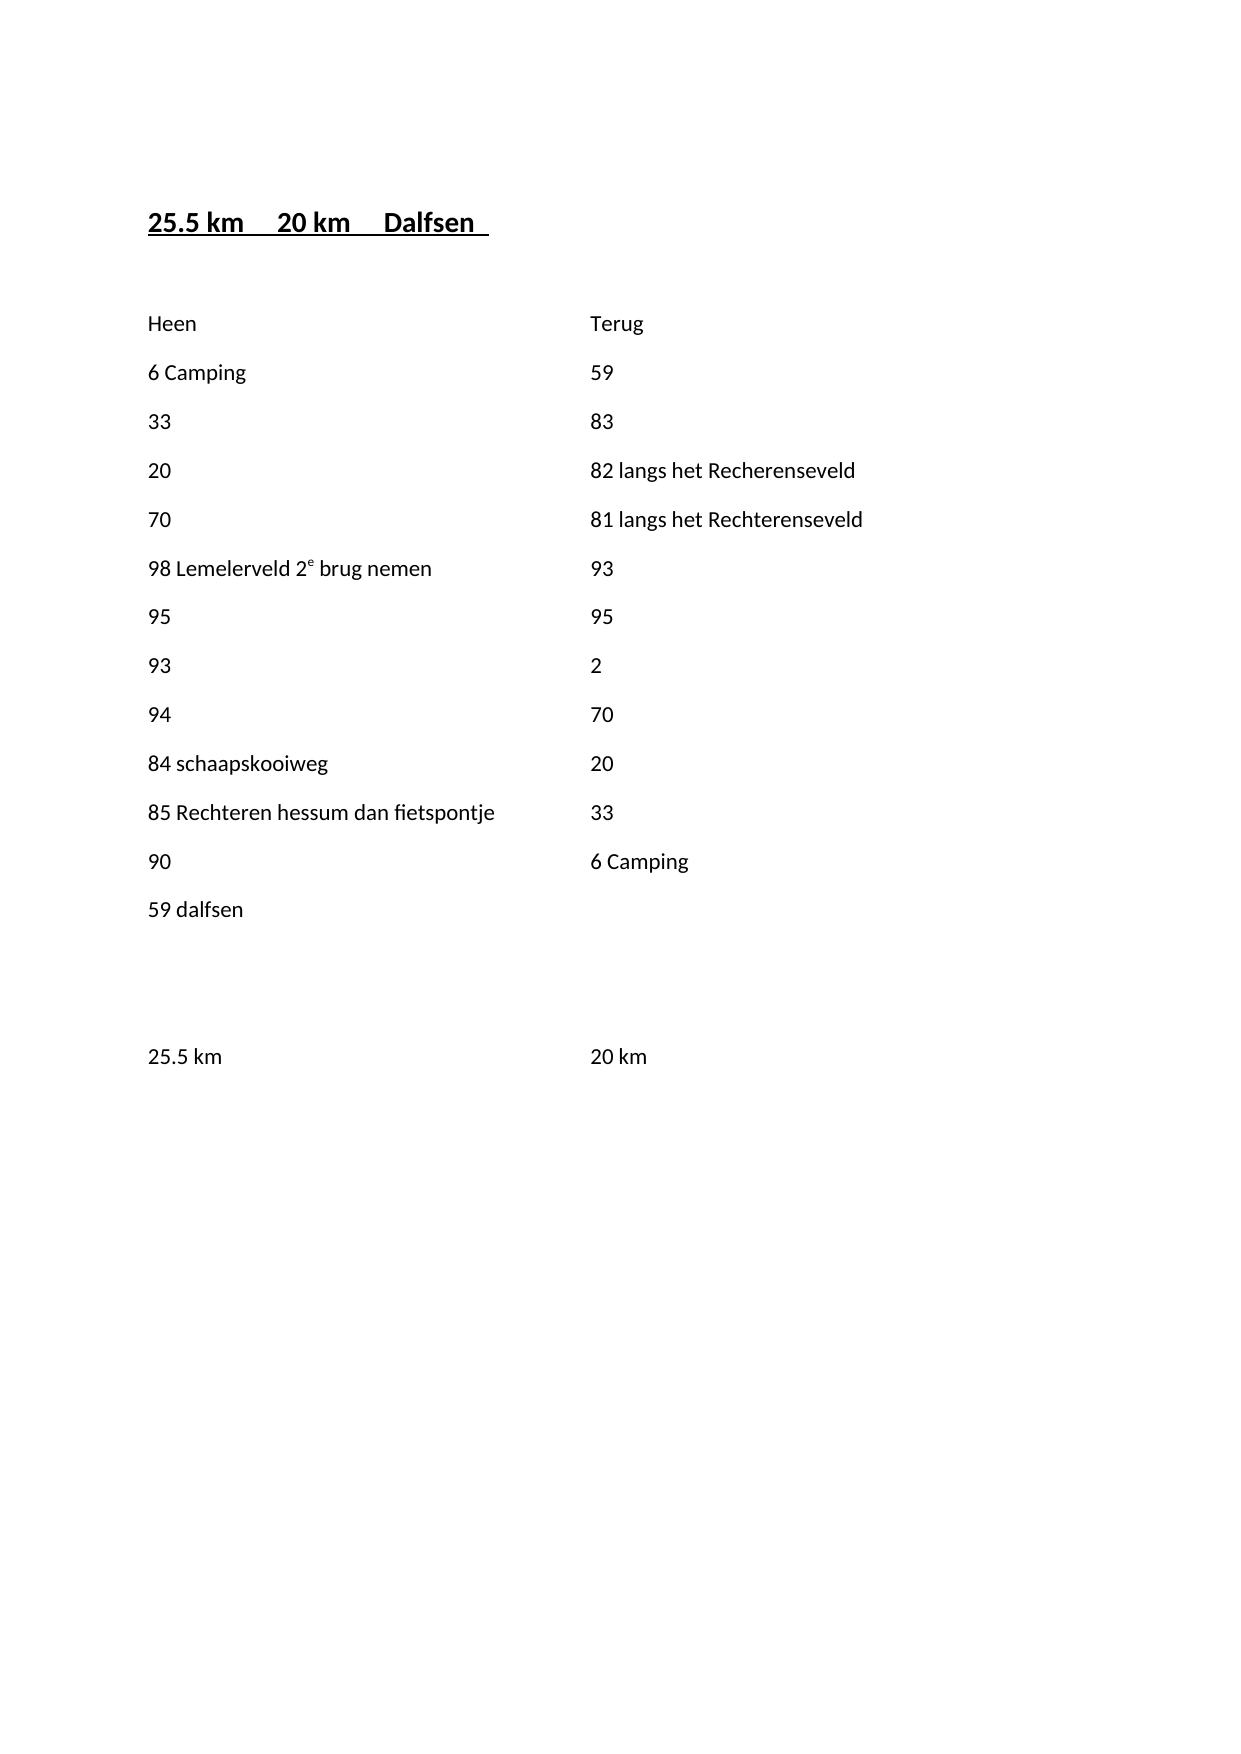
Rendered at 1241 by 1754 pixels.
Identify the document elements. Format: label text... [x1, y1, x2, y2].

text 59 dalfsen [148, 896, 1093, 924]
text 84 schaapskooiweg 20 [148, 749, 1093, 777]
text 33 83 [148, 407, 1093, 435]
text Heen Terug [148, 309, 1093, 337]
text 93 2 [148, 651, 1093, 679]
text 20 82 langs het Recherenseveld [148, 456, 1093, 484]
text 70 81 langs het Rechterenseveld [148, 505, 1093, 533]
text 25.5 km 20 km Dalfsen [148, 204, 1093, 240]
text 85 Rechteren hessum dan fietspontje 33 [148, 798, 1093, 826]
text 6 Camping 59 [148, 358, 1093, 386]
text 98 Lemelerveld 2e brug nemen 93 [148, 554, 1093, 582]
text 95 95 [148, 602, 1093, 631]
text 94 70 [148, 700, 1093, 728]
text 25.5 km 20 km [148, 1042, 1093, 1070]
text 90 6 Camping [148, 847, 1093, 875]
